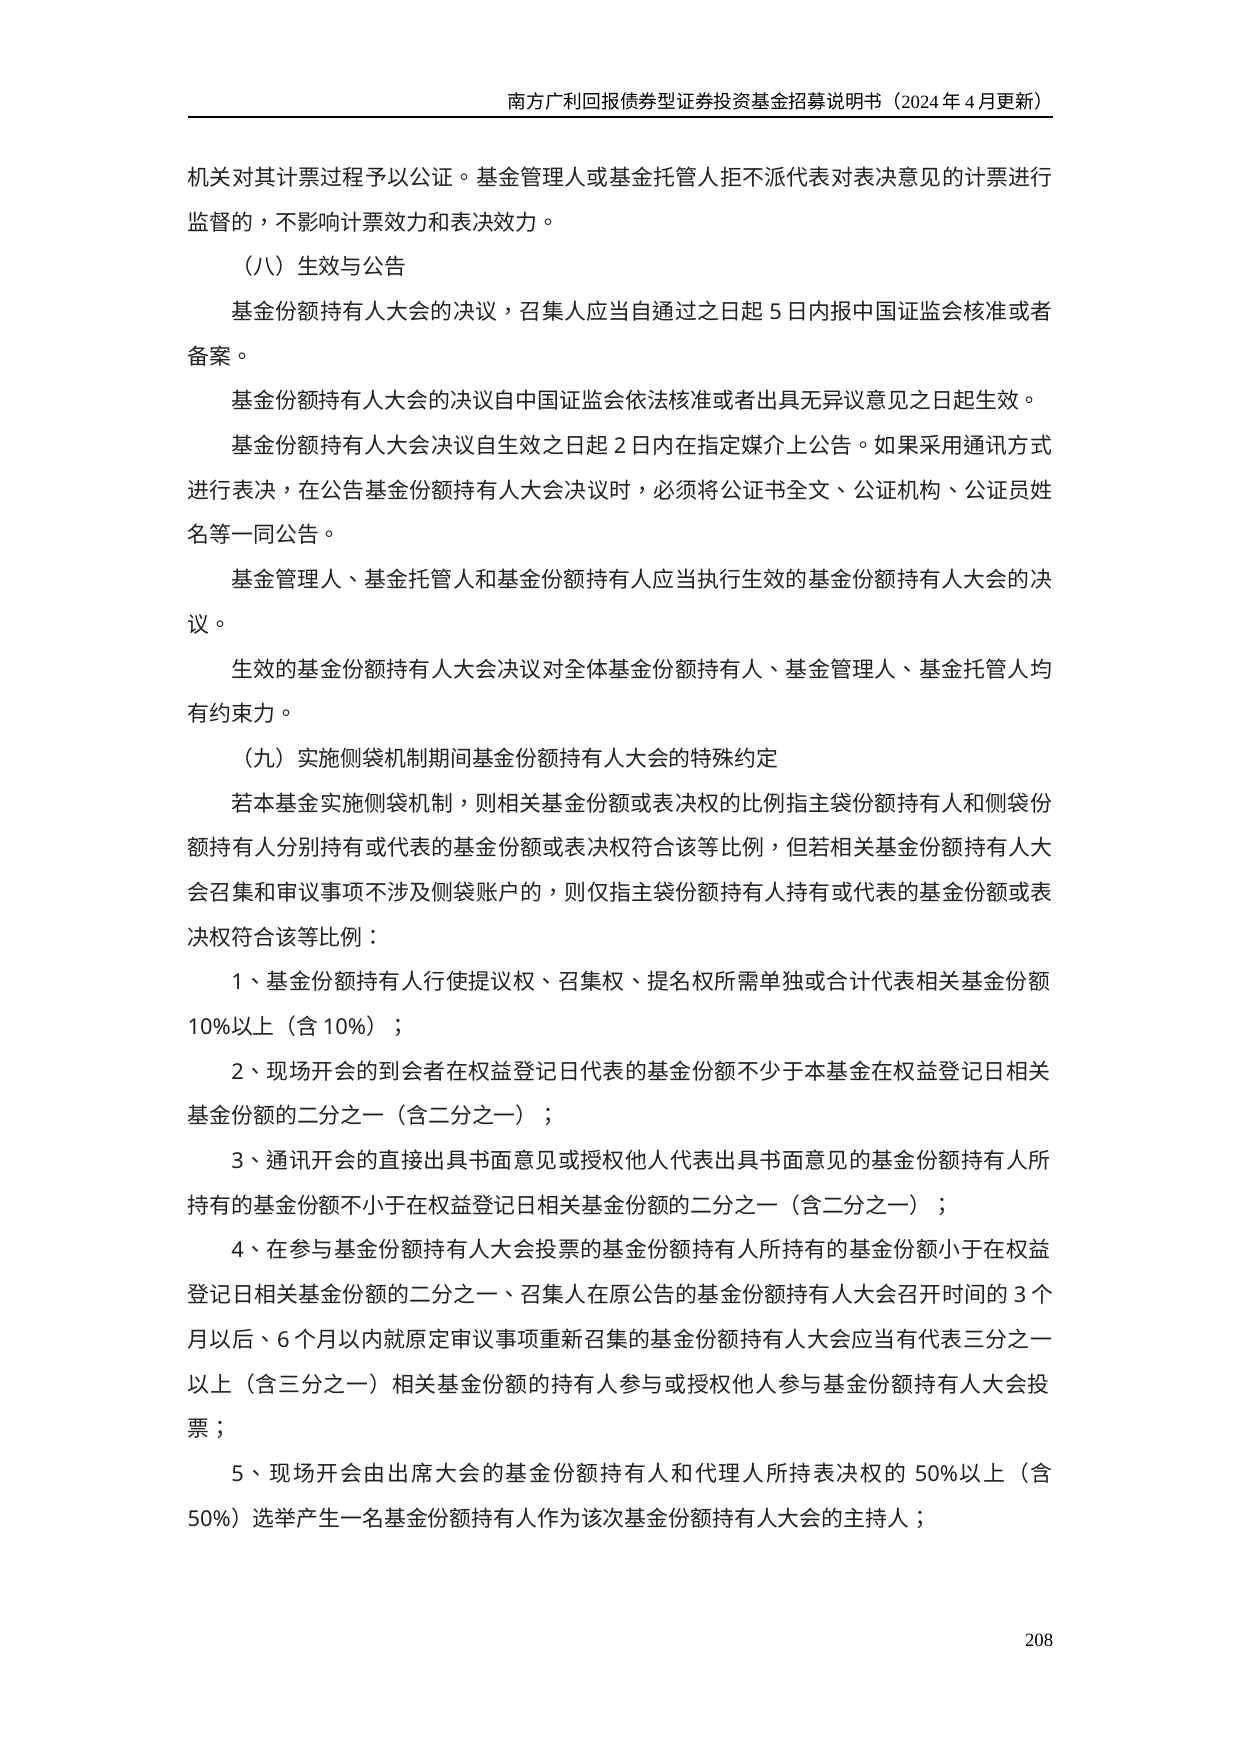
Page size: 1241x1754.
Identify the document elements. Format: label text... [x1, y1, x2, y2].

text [187, 162, 1053, 236]
text 4、在参与基金份额持有人大会投票的基金份额持有人所持有的基金份额小于在权益登记日相关基金份额的二分之一、召集人在原公告的基金份额持有人大会召开时间的3个月以后、6个月以内就原定审议事项重新召集的基金份额持有人大会应当有代表三分之一以上（含三分之一）相关基金份额的持有人参与或授权他人参与基金份额持有人大会投票； [187, 1234, 1053, 1443]
text 5、现场开会由出席大会的基金份额持有人和代理人所持表决权的50%以上（含50%）选举产生一名基金份额持有人作为该次基金份额持有人大会的主持人； [187, 1458, 1053, 1532]
text 生效的基金份额持有人大会决议对全体基金份额持有人、基金管理人、基金托管人均有约束力。 [187, 653, 1053, 728]
text （八）生效与公告 [187, 251, 1053, 281]
text 基金份额持有人大会的决议，召集人应当自通过之日起5日内报中国证监会核准或者备案。 [187, 296, 1053, 371]
text 2、现场开会的到会者在权益登记日代表的基金份额不少于本基金在权益登记日相关基金份额的二分之一（含二分之一）； [187, 1056, 1053, 1130]
text 基金份额持有人大会的决议自中国证监会依法核准或者出具无异议意见之日起生效。 [187, 385, 1053, 415]
text 1、基金份额持有人行使提议权、召集权、提名权所需单独或合计代表相关基金份额10%以上（含10%）； [187, 966, 1053, 1041]
text 3、通讯开会的直接出具书面意见或授权他人代表出具书面意见的基金份额持有人所持有的基金份额不小于在权益登记日相关基金份额的二分之一（含二分之一）； [187, 1145, 1053, 1219]
text 若本基金实施侧袋机制，则相关基金份额或表决权的比例指主袋份额持有人和侧袋份额持有人分别持有或代表的基金份额或表决权符合该等比例，但若相关基金份额持有人大会召集和审议事项不涉及侧袋账户的，则仅指主袋份额持有人持有或代表的基金份额或表决权符合该等比例： [187, 788, 1053, 951]
text 基金份额持有人大会决议自生效之日起2日内在指定媒介上公告。如果采用通讯方式进行表决，在公告基金份额持有人大会决议时，必须将公证书全文、公证机构、公证员姓名等一同公告。 [187, 430, 1053, 549]
text 基金管理人、基金托管人和基金份额持有人应当执行生效的基金份额持有人大会的决议。 [187, 564, 1053, 639]
text （九）实施侧袋机制期间基金份额持有人大会的特殊约定 [187, 743, 1053, 773]
